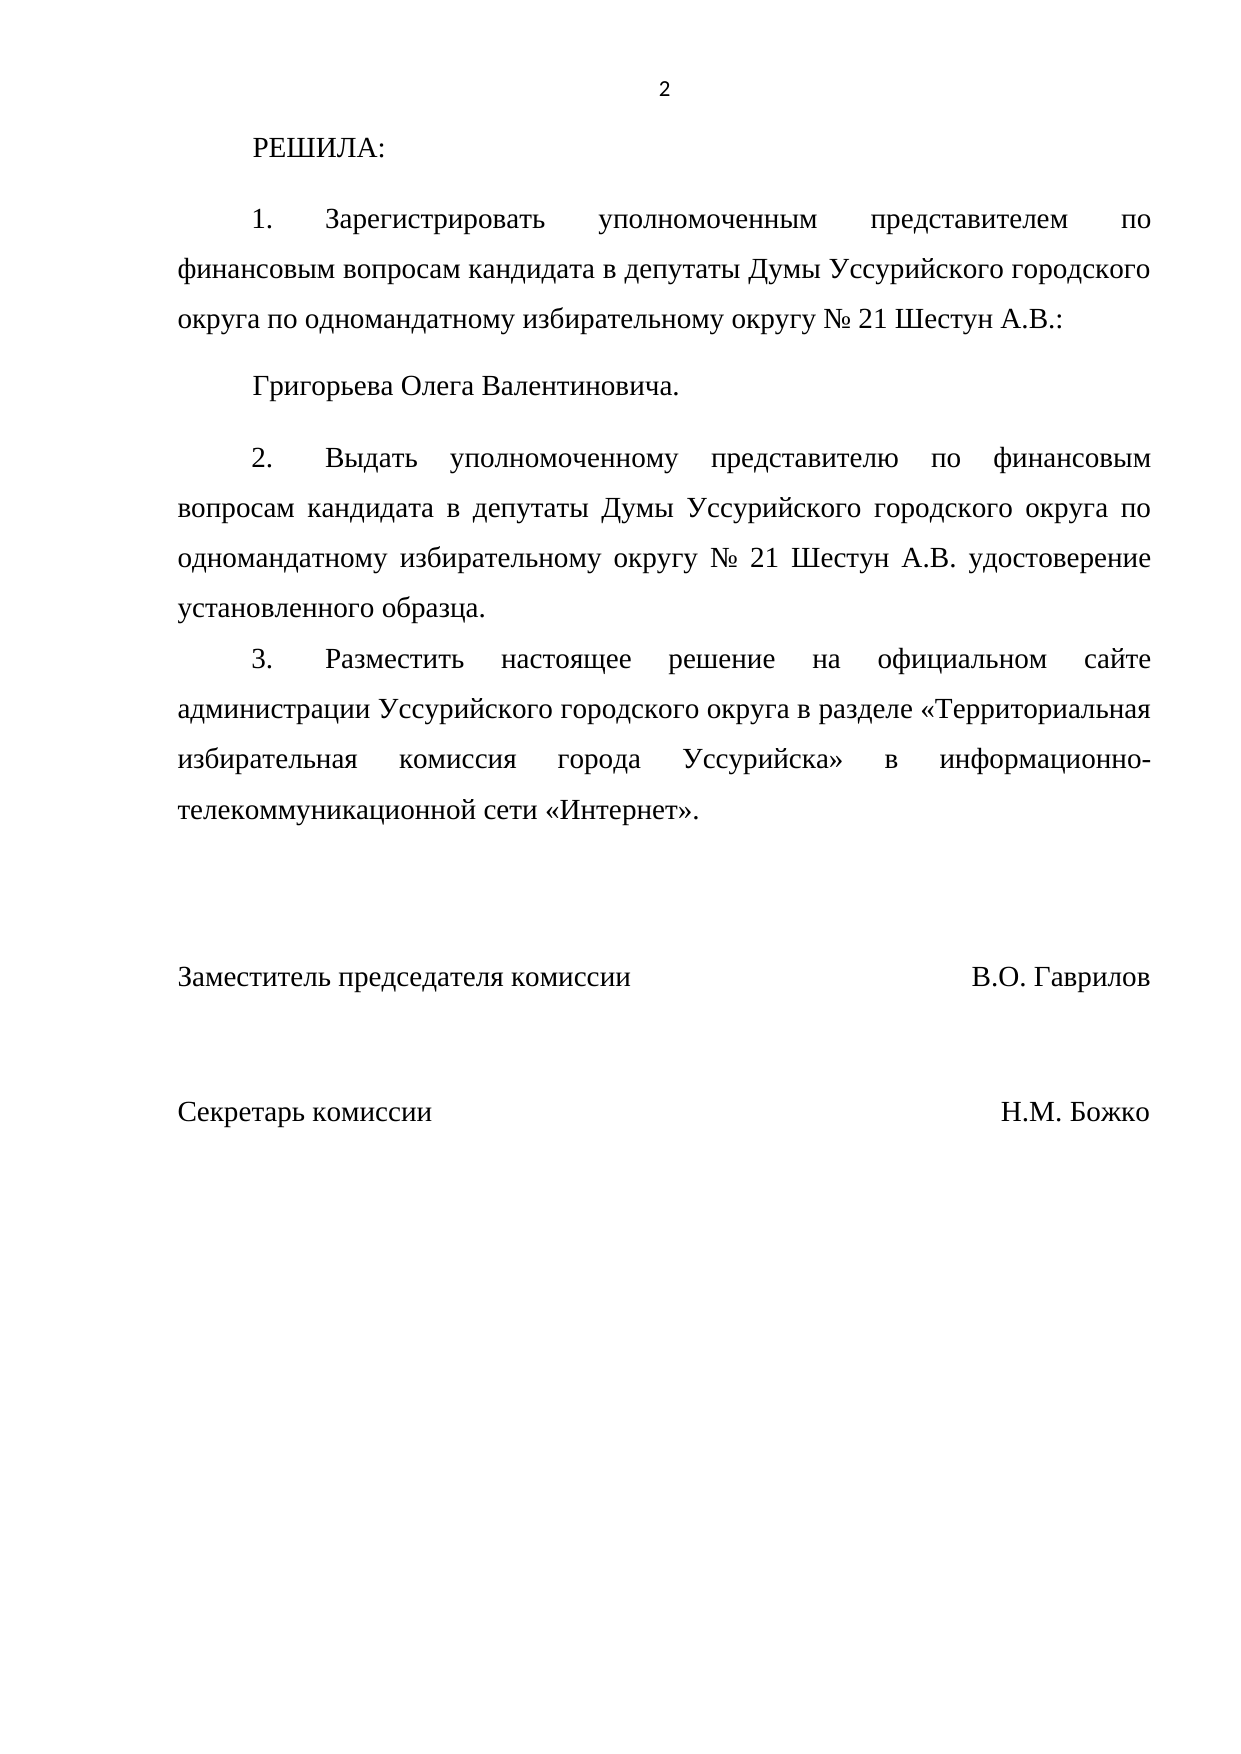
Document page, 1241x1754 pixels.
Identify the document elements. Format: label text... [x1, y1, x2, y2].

text Заместитель председателя комиссии В.О. Гаврилов [177, 959, 1152, 993]
text Григорьева Олега Валентиновича. [177, 368, 1152, 402]
list Зарегистрировать уполномоченным представителем по финансовым вопросам кандидата в депутаты Думы Уссурийского городского округа по одномандатному избирательному округу № 21 Шестун А.В.: [177, 201, 1152, 335]
text Секретарь комиссии Н.М. Божко [177, 1094, 1152, 1194]
text РЕШИЛА: [177, 130, 1152, 163]
list Разместить настоящее решение на официальном сайте администрации Уссурийского городского округа в разделе «Территориальная избирательная комиссия города Уссурийска» в информационно-телекоммуникационной сети «Интернет». [177, 641, 1152, 825]
list Выдать уполномоченному представителю по финансовым вопросам кандидата в депутаты Думы Уссурийского городского округа по одномандатному избирательному округу № 21 Шестун А.В. удостоверение установленного образца. [177, 440, 1152, 624]
